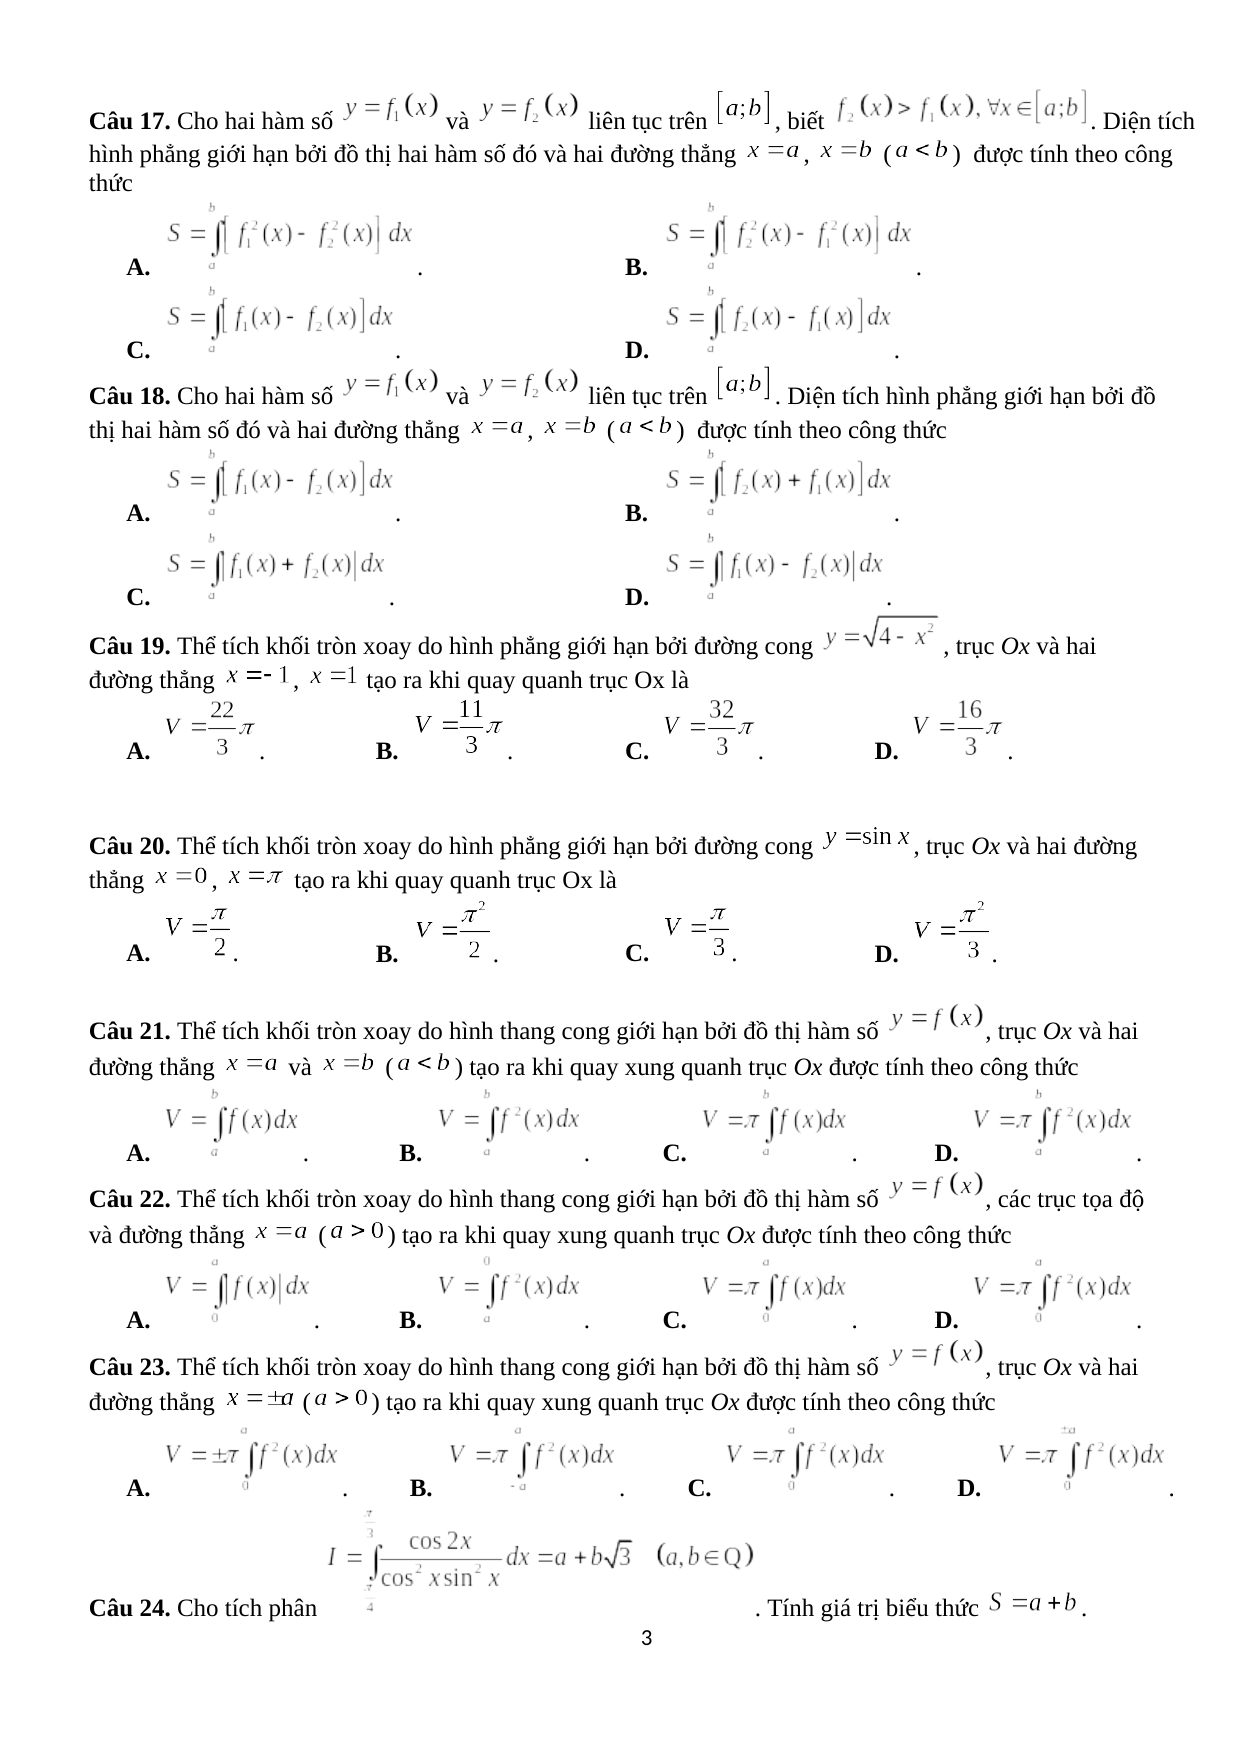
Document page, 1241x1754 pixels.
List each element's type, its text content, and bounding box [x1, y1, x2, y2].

table_header . [350, 1083, 614, 1167]
table_header . [78, 1419, 361, 1502]
table_header . [78, 1083, 350, 1167]
table_header . [886, 1251, 1185, 1334]
text Câu 23. Thể tích khối tròn xoay do hình thang cong giới hạn bởi đồ thị hàm số , trục Ox và hai đường thẳng () tạo ra khi quay xung quanh trục Ox được tính theo công thức [89, 1334, 1166, 1416]
text Câu 21. Thể tích khối tròn xoay do hình thang cong giới hạn bởi đồ thị hàm số , trục Ox và hai đường thẳng và () tạo ra khi quay xung quanh trục Ox được tính theo công thức [89, 999, 1166, 1081]
table_header . [350, 1251, 614, 1334]
table_header . [78, 694, 327, 764]
table_cell . [78, 281, 576, 364]
table_header . [826, 694, 1075, 764]
table_header . [361, 1419, 638, 1502]
table_header . [78, 444, 576, 527]
text Câu 17. Cho hai hàm số và liên tục trên , biết . Diện tích hình phẳng giới hạn bởi đồ thị hai hàm số đó và hai đường thẳng , () được tính theo công thức [89, 89, 1211, 197]
text Câu 24. Cho tích phân . Tính giá trị biểu thức . [89, 1502, 1166, 1622]
text Câu 18. Cho hai hàm số và liên tục trên . Diện tích hình phẳng giới hạn bởi đồ thị hai hàm số đó và hai đường thẳng , () được tính theo công thức [89, 364, 1166, 444]
table_header . [886, 1083, 1185, 1167]
text Câu 20. Thể tích khối tròn xoay do hình phẳng giới hạn bởi đường cong , trục Ox và hai đường thẳng , tạo ra khi quay quanh trục Ox là [89, 822, 1166, 894]
table_header . [614, 1251, 886, 1334]
table_cell . [576, 281, 1075, 364]
table_header . [78, 197, 576, 281]
text Câu 22. Thể tích khối tròn xoay do hình thang cong giới hạn bởi đồ thị hàm số , các trục tọa độ và đường thẳng () tạo ra khi quay xung quanh trục Ox được tính theo công thức [89, 1167, 1166, 1248]
table_header . [639, 1419, 910, 1502]
table_header . [826, 894, 1075, 968]
table_header . [576, 894, 826, 968]
table_header . [327, 694, 576, 764]
table_header . [327, 894, 576, 968]
table_header . [576, 694, 826, 764]
table_cell . [576, 527, 1075, 611]
table_cell . [78, 527, 576, 611]
table_header . [910, 1419, 1209, 1502]
text Câu 19. Thể tích khối tròn xoay do hình phẳng giới hạn bởi đường cong , trục Ox và hai đường thẳng , tạo ra khi quay quanh trục Ox là [89, 611, 1166, 693]
table_header . [78, 1251, 350, 1334]
table_header . [614, 1083, 886, 1167]
table_header . [576, 444, 1075, 527]
table_header . [576, 197, 1075, 281]
table_header . [78, 894, 327, 968]
